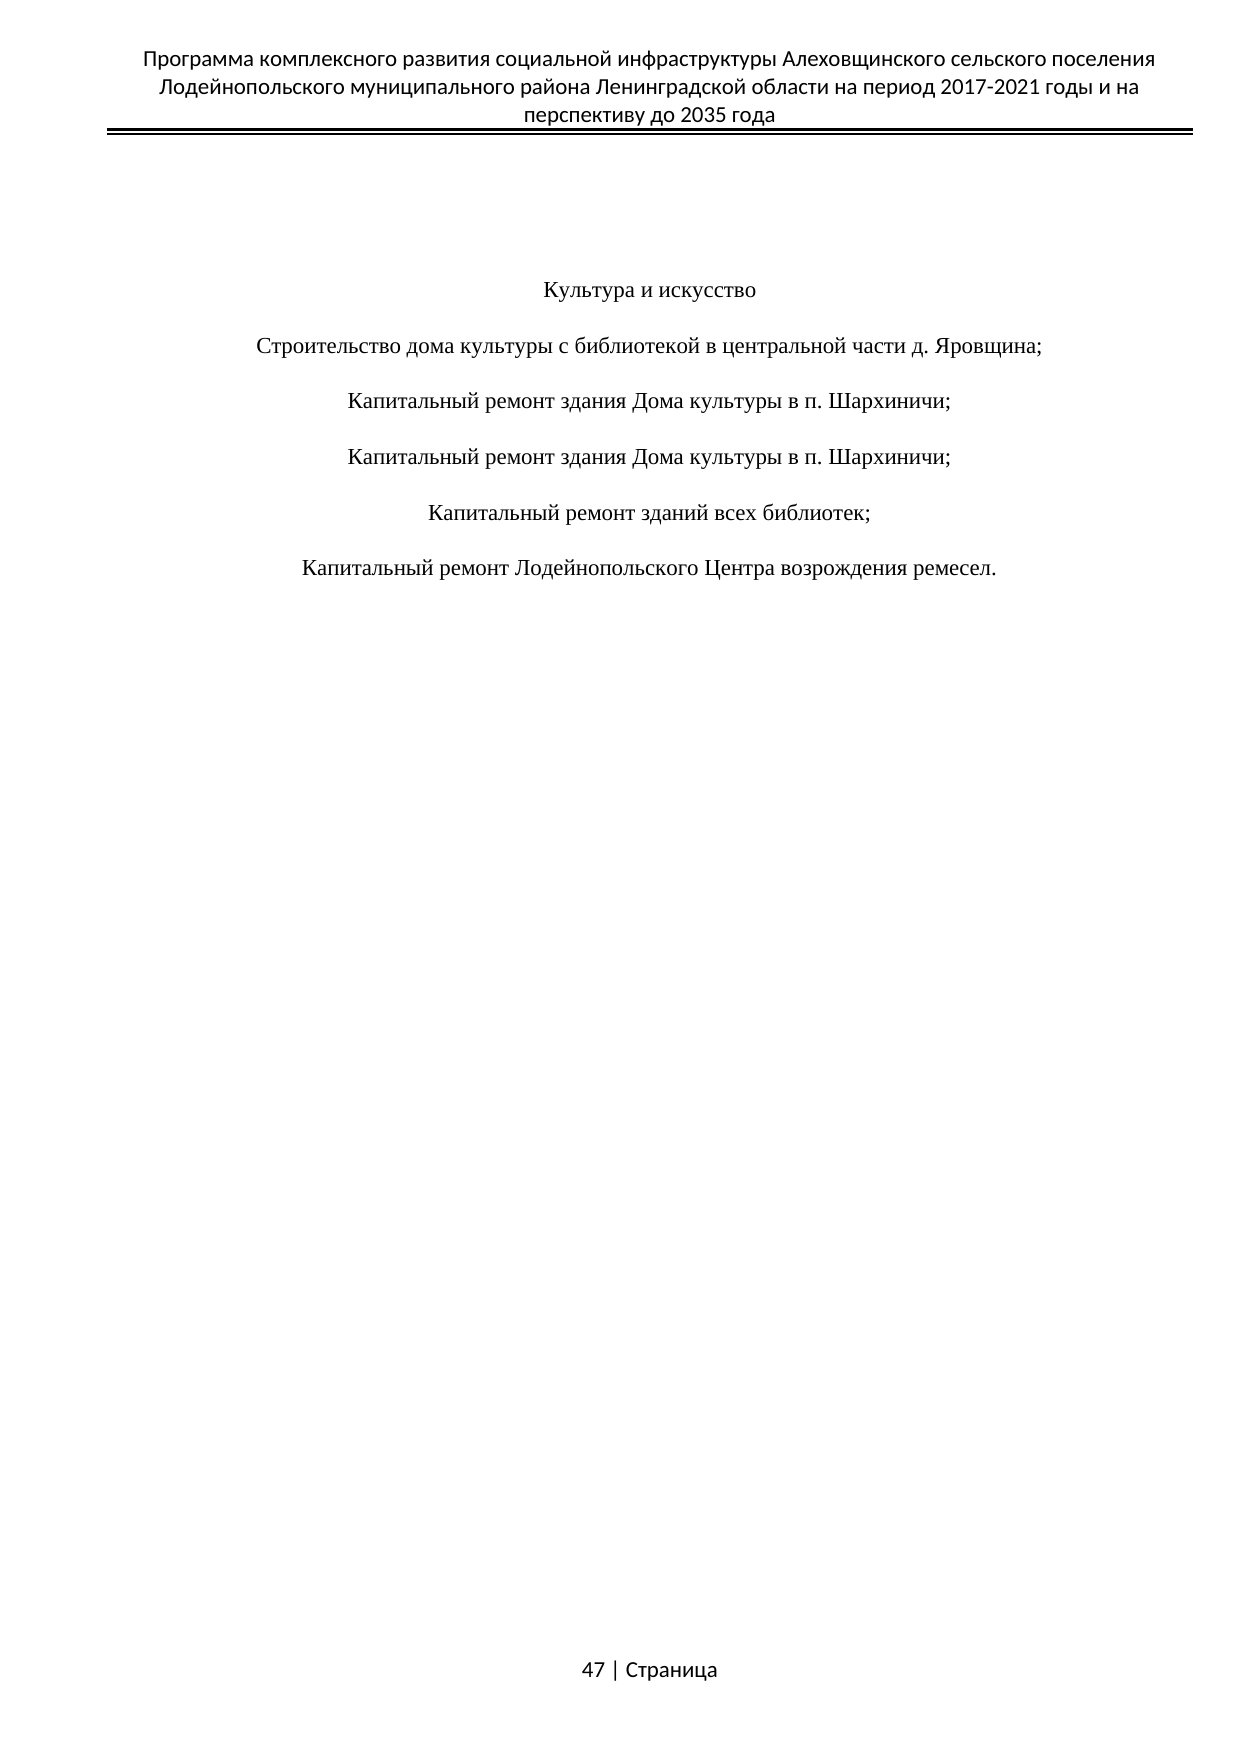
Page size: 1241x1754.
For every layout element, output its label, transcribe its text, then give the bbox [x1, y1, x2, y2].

text Капитальный ремонт Лодейнопольского Центра возрождения ремесел. [118, 554, 1181, 580]
text Капитальный ремонт здания Дома культуры в п. Шархиничи; [118, 387, 1181, 414]
text Строительство дома культуры с библиотекой в центральной части д. Яровщина; [118, 332, 1181, 358]
text Капитальный ремонт здания Дома культуры в п. Шархиничи; [118, 443, 1181, 469]
text Культура и искусство [118, 276, 1181, 303]
text Капитальный ремонт зданий всех библиотек; [118, 498, 1181, 525]
